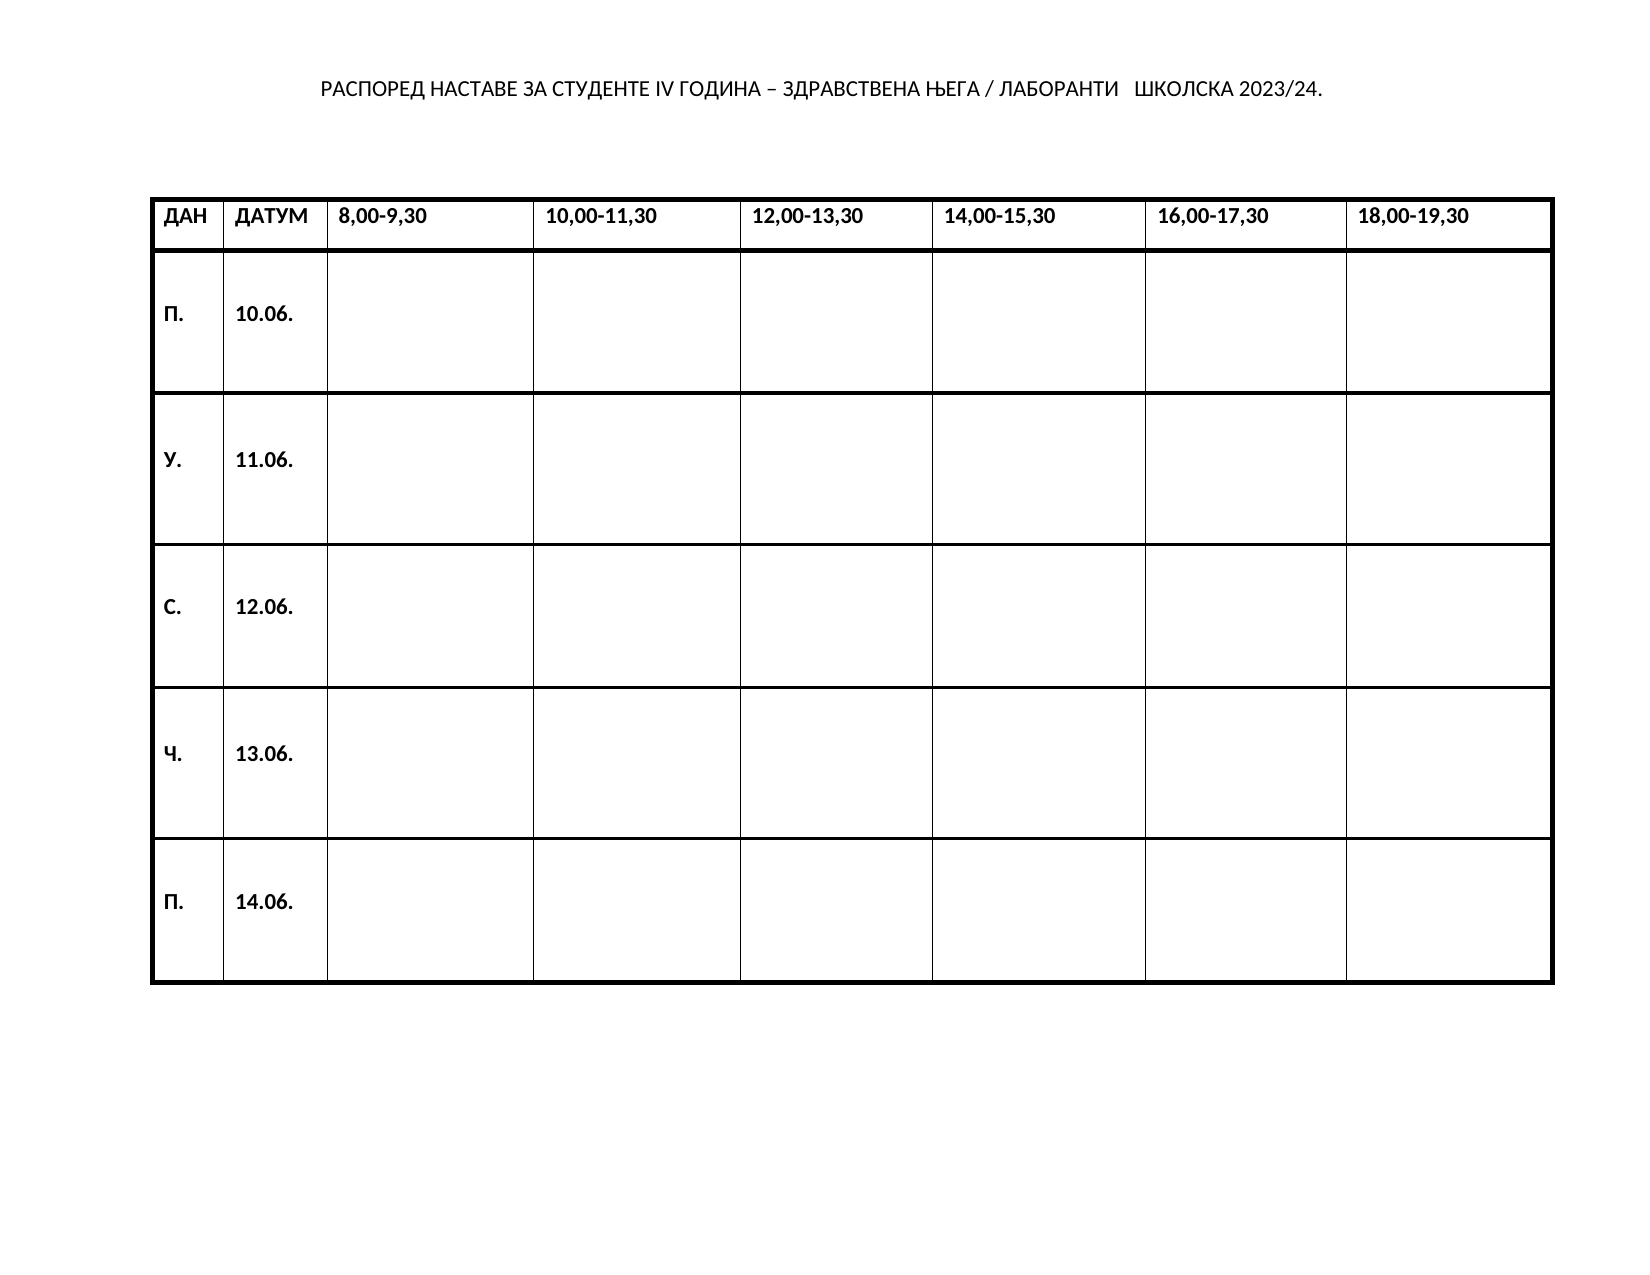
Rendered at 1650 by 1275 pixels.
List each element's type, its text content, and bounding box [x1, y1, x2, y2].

table_cell [741, 546, 932, 686]
table_cell 10.06. [224, 253, 327, 391]
table_cell [534, 395, 740, 543]
table_cell [328, 840, 533, 980]
table_cell [1347, 840, 1550, 980]
table_cell [1347, 253, 1550, 391]
table_cell Ч. [155, 689, 223, 837]
table_cell [1146, 689, 1346, 837]
table_cell [741, 840, 932, 980]
table_header 16,00-17,30 [1146, 202, 1346, 248]
table_cell 13.06. [224, 689, 327, 837]
table_cell [1347, 546, 1550, 686]
table_cell [328, 253, 533, 391]
table_cell [534, 546, 740, 686]
table_header 8,00-9,30 [328, 202, 533, 248]
table_cell [933, 689, 1145, 837]
table_cell [534, 253, 740, 391]
table_header 12,00-13,30 [741, 202, 932, 248]
table_header 10,00-11,30 [534, 202, 740, 248]
table_cell [741, 253, 932, 391]
table_cell [1347, 689, 1550, 837]
table_header ДАН [155, 202, 223, 248]
table_cell [933, 395, 1145, 543]
table_cell [1146, 253, 1346, 391]
table_header 18,00-19,30 [1347, 202, 1550, 248]
table_cell 11.06. [224, 395, 327, 543]
table_cell [933, 840, 1145, 980]
table_cell [933, 546, 1145, 686]
table_cell [1146, 840, 1346, 980]
table_cell [328, 689, 533, 837]
table_cell [741, 689, 932, 837]
table_cell П. [155, 253, 223, 391]
table_cell У. [155, 395, 223, 543]
table_cell С. [155, 546, 223, 686]
table_cell [534, 840, 740, 980]
table_cell П. [155, 840, 223, 980]
table_cell 14.06. [224, 840, 327, 980]
table_cell [1146, 395, 1346, 543]
table_cell [328, 546, 533, 686]
table_cell [328, 395, 533, 543]
table_cell [1146, 546, 1346, 686]
table_header ДАТУМ [224, 202, 327, 248]
table_cell [741, 395, 932, 543]
table_cell [534, 689, 740, 837]
table_header 14,00-15,30 [933, 202, 1145, 248]
table_cell [933, 253, 1145, 391]
table_cell [1347, 395, 1550, 543]
table_cell 12.06. [224, 546, 327, 686]
